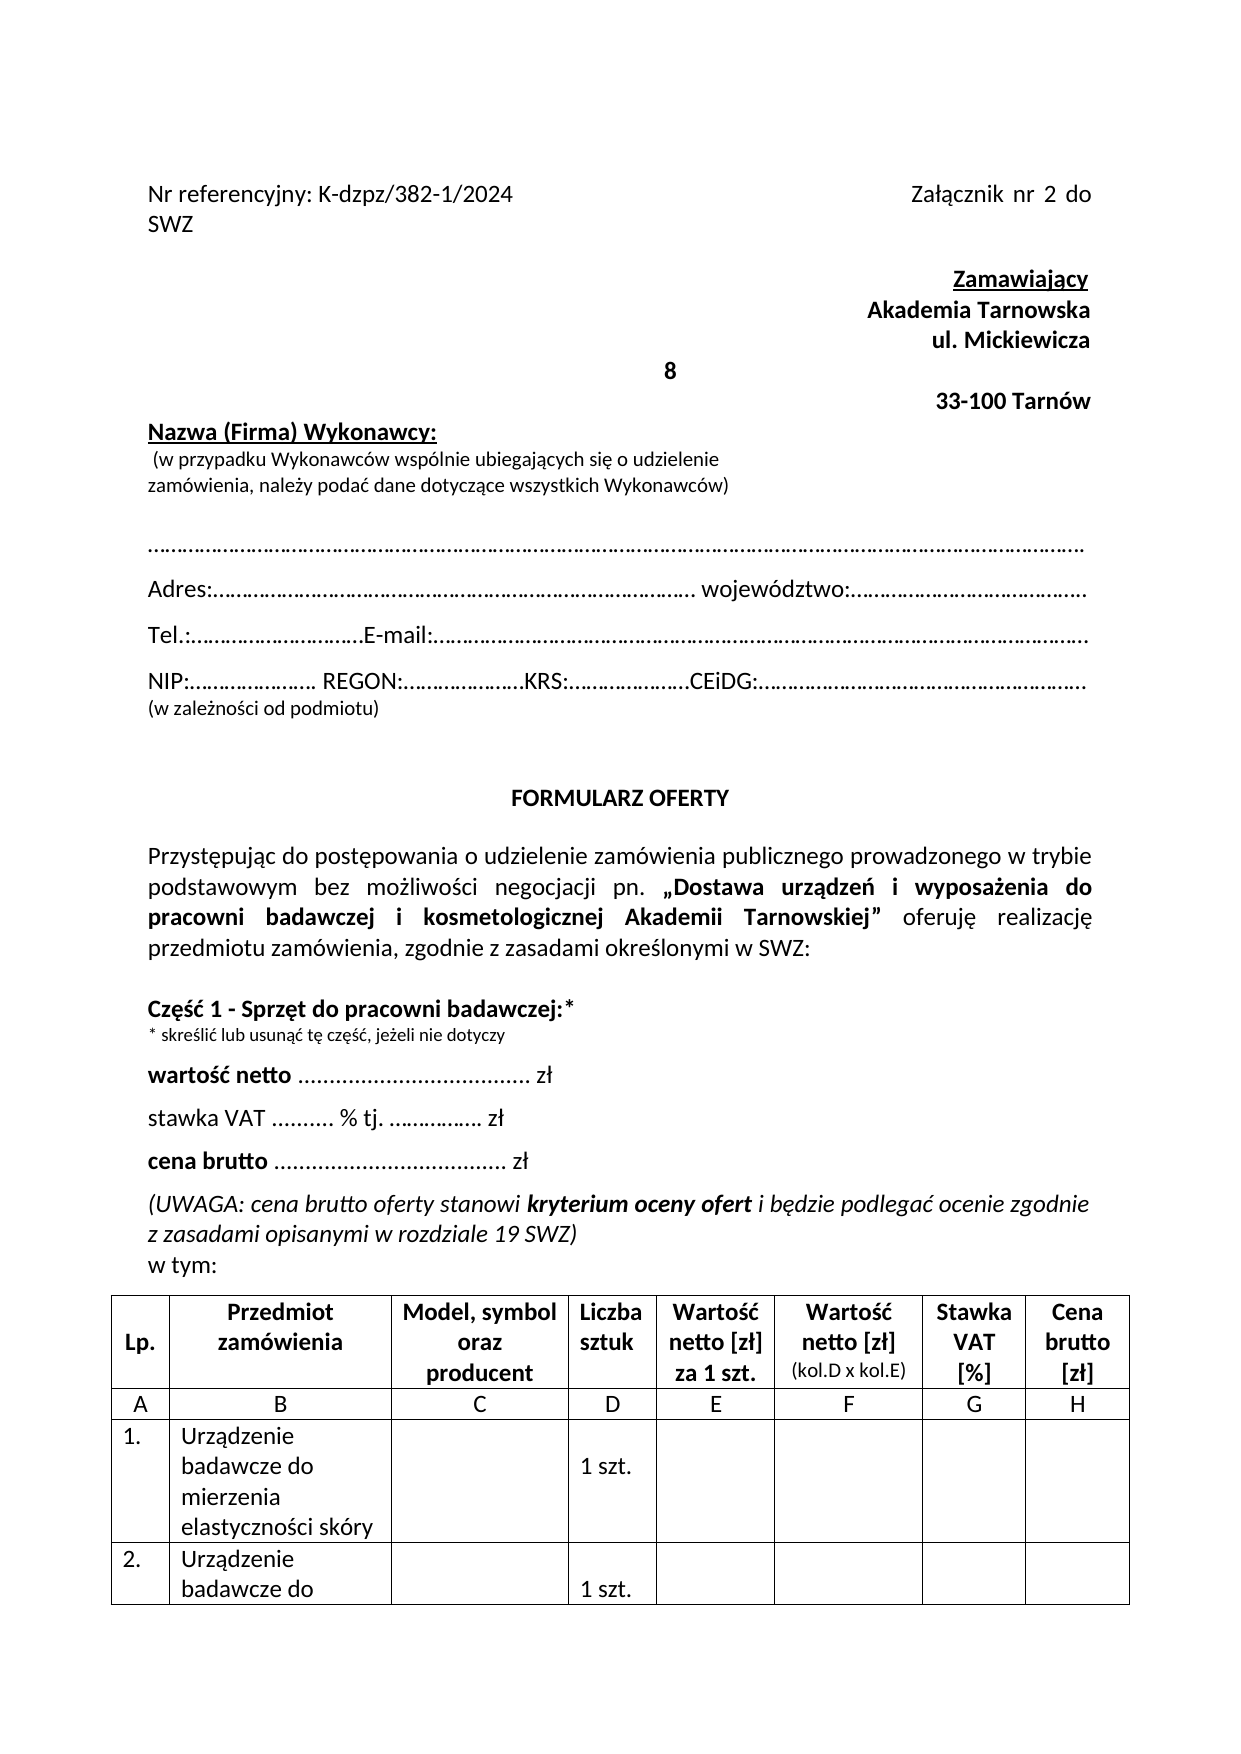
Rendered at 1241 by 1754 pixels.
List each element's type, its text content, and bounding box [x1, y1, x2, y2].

text 33-100 Tarnów [664, 385, 1093, 416]
table_header Cena brutto [zł] [1026, 1296, 1129, 1387]
text * skreślić lub usunąć tę część, jeżeli nie dotyczy [148, 1023, 1093, 1046]
text ul. Mickiewicza 8 [664, 324, 1093, 385]
table_cell [775, 1420, 922, 1542]
table_cell H [1026, 1389, 1129, 1419]
table_cell F [775, 1389, 922, 1419]
text Nr referencyjny: K-dzpz/382-1/2024 Załącznik nr 2 do SWZ [148, 178, 1093, 239]
table_cell D [569, 1389, 656, 1419]
text (w zależności od podmiotu) [148, 695, 1093, 721]
text Część 1 - Sprzęt do pracowni badawczej:* [148, 993, 1093, 1023]
table_cell E [657, 1389, 774, 1419]
text ………………………………………………………………………………………………………………………………………………. [148, 528, 1093, 558]
text wartość netto ..................................... zł [148, 1059, 1093, 1089]
table_header Wartość netto [zł] za 1 szt. [657, 1296, 774, 1387]
text zamówienia, należy podać dane dotyczące wszystkich Wykonawców) [148, 472, 1093, 497]
table_header Stawka VAT [%] [923, 1296, 1025, 1387]
text Nazwa (Firma) Wykonawcy: [148, 416, 1093, 446]
table_cell [657, 1420, 774, 1542]
table_cell B [170, 1389, 391, 1419]
table_cell [112, 1543, 169, 1604]
text Tel.:…………………………E-mail:…………………………………………………………………………………………………… [148, 619, 1093, 650]
table_header Lp. [112, 1296, 169, 1387]
text Akademia Tarnowska [148, 294, 1093, 324]
text cena brutto ..................................... zł [148, 1145, 1093, 1176]
table_header Liczba sztuk [569, 1296, 656, 1387]
table_cell C [392, 1389, 568, 1419]
text stawka VAT .......... % tj. ……………. zł [148, 1102, 1093, 1132]
text (UWAGA: cena brutto oferty stanowi kryterium oceny ofert i będzie podlegać ocenie zgodnie z zasadami opisanymi w rozdziale 19 SWZ) [148, 1188, 1093, 1249]
table_cell [923, 1543, 1025, 1604]
table_cell [775, 1543, 922, 1604]
table_cell G [923, 1389, 1025, 1419]
text Adres:………………………………………………………………………… województwo:………………………………….. [148, 573, 1093, 604]
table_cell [170, 1543, 391, 1604]
table_cell [657, 1543, 774, 1604]
table_cell A [112, 1389, 169, 1419]
subtitle FORMULARZ OFERTY [148, 782, 1093, 812]
table_cell [1026, 1543, 1129, 1604]
table_cell [112, 1420, 169, 1542]
table_cell 1 szt. [569, 1420, 656, 1542]
table_header Model, symbol oraz producent [392, 1296, 568, 1387]
text Zamawiający [885, 263, 1093, 294]
table_cell Urządzenie badawcze do mierzenia elastyczności skóry [170, 1420, 391, 1542]
text w tym: [148, 1249, 1092, 1279]
table_cell [1026, 1420, 1129, 1542]
table_header Przedmiot zamówienia [170, 1296, 391, 1387]
table_header Wartość netto [zł] (kol.D x kol.E) [775, 1296, 922, 1387]
text (w przypadku Wykonawców wspólnie ubiegających się o udzielenie [148, 446, 1093, 472]
text Przystępując do postępowania o udzielenie zamówienia publicznego prowadzonego w trybie podstawowym bez możliwości negocjacji pn. „Dostawa urządzeń i wyposażenia do pracowni badawczej i kosmetologicznej Akademii Tarnowskiej” oferuję realizację przedmiotu zamówienia, zgodnie z zasadami określonymi w SWZ: [148, 840, 1093, 962]
table_cell [392, 1420, 568, 1542]
table_cell [392, 1543, 568, 1604]
table_cell [923, 1420, 1025, 1542]
text NIP:…………………. REGON:…………………KRS:…………………CEiDG:………………………………………………… [148, 665, 1093, 695]
table_cell 1 szt. [569, 1543, 656, 1604]
